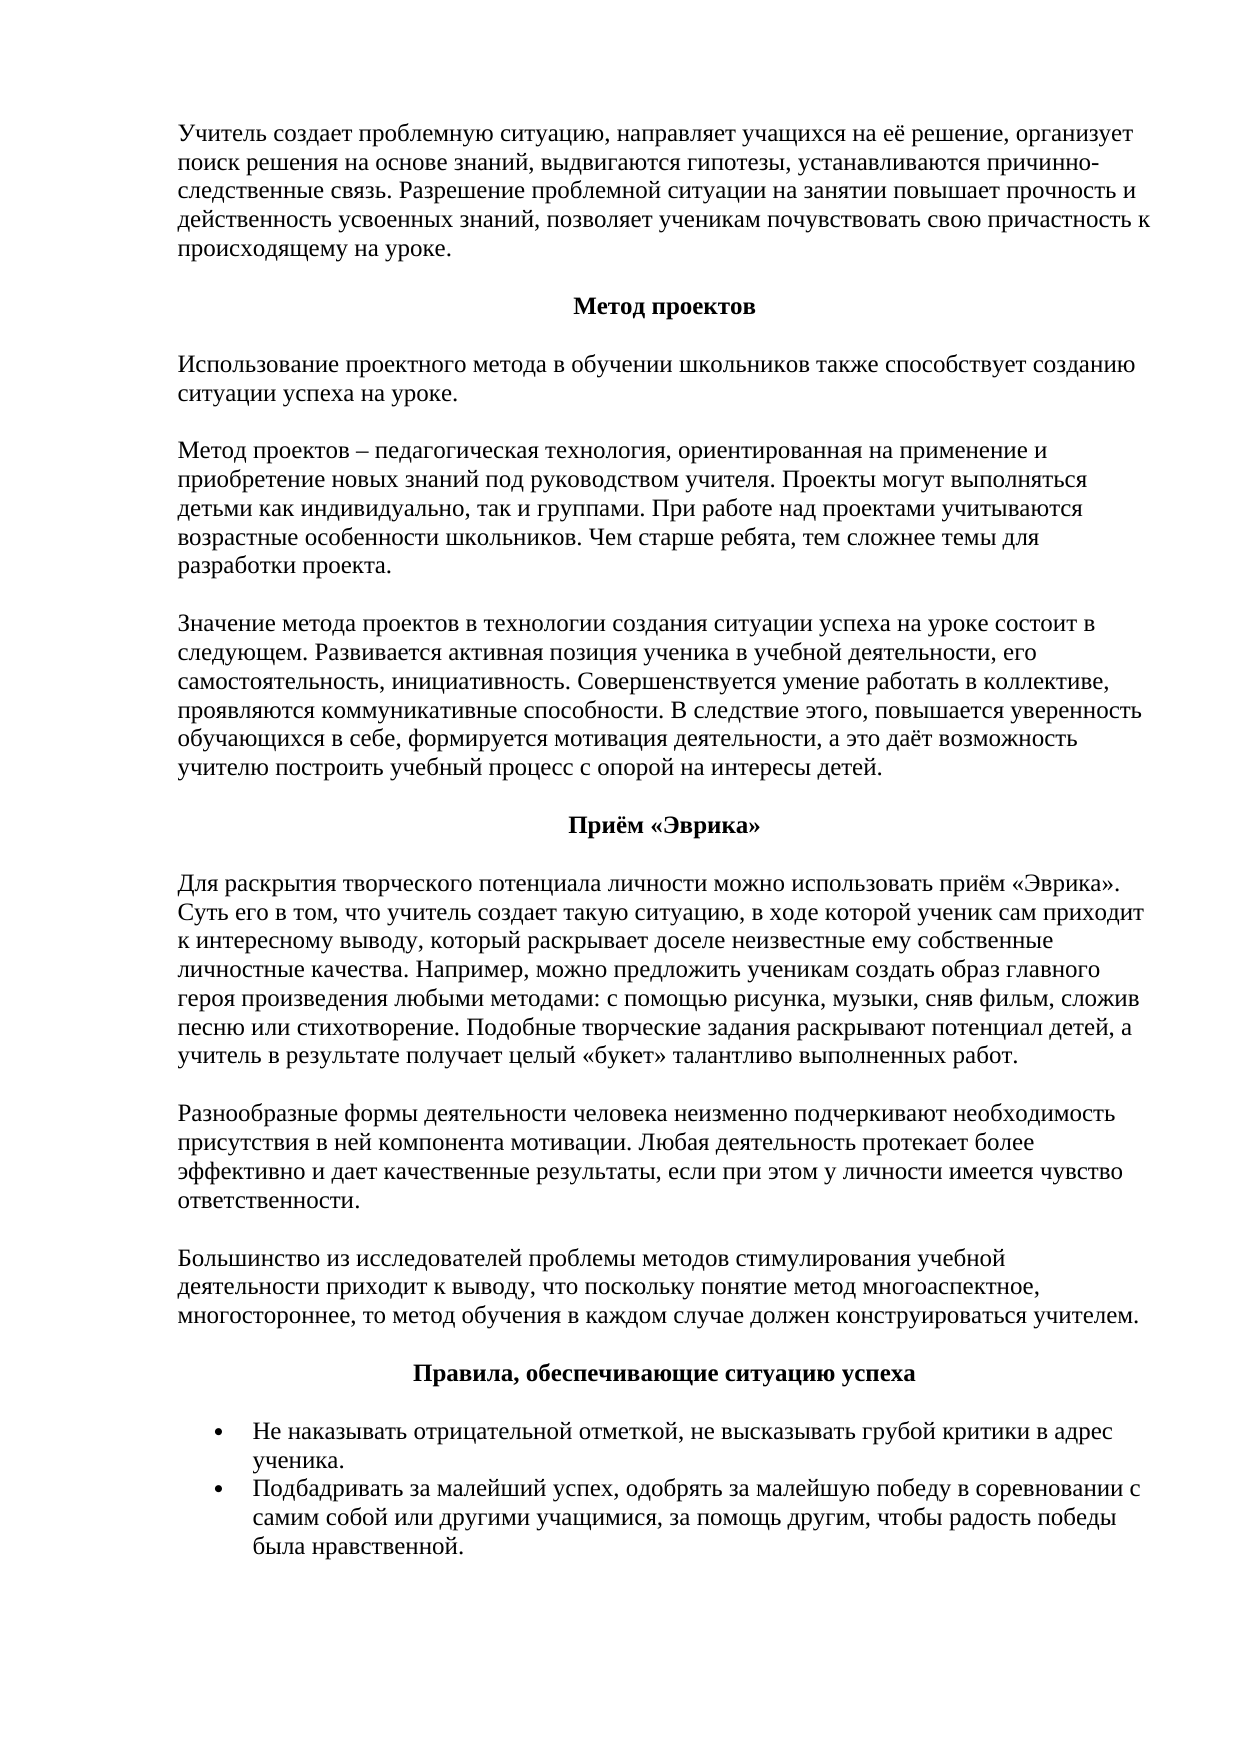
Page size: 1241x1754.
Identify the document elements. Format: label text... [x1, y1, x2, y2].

text Значение метода проектов в технологии создания ситуации успеха на уроке состоит в следующем. Развивается активная позиция ученика в учебной деятельности, его самостоятельность, инициативность. Совершенствуется умение работать в коллективе, проявляются коммуникативные способности. В следствие этого, повышается уверенность обучающихся в себе, формируется мотивация деятельности, а это даёт возможность учителю построить учебный процесс с опорой на интересы детей. [177, 953, 1152, 1126]
text Использование проектного метода в обучении школьников также способствует созданию ситуации успеха на уроке. [177, 694, 1152, 751]
text Разнообразные формы деятельности человека неизменно подчеркивают необходимость присутствия в ней компонента мотивации. Любая деятельность протекает более эффективно и дает качественные результаты, если при этом у личности имеется чувство ответственности. [177, 1443, 1152, 1558]
text Метод проектов – педагогическая технология, ориентированная на применение и приобретение новых знаний под руководством учителя. Проекты могут выполняться детьми как индивидуально, так и группами. При работе над проектами учитываются возрастные особенности школьников. Чем старше ребята, тем сложнее темы для разработки проекта. [177, 781, 1152, 924]
text Метод проектов [177, 636, 1152, 665]
text Для раскрытия творческого потенциала личности можно использовать приём «Эврика». Суть его в том, что учитель создает такую ситуацию, в ходе которой ученик сам приходит к интересному выводу, который раскрывает доселе неизвестные ему собственные личностные качества. Например, можно предложить ученикам создать образ главного героя произведения любыми методами: с помощью рисунка, музыки, сняв фильм, сложив песню или стихотворение. Подобные творческие задания раскрывают потенциал детей, а учитель в результате получает целый «букет» талантливо выполненных работ. [177, 1213, 1152, 1414]
text Приём «Эврика» [177, 1155, 1152, 1184]
text Построение урока в традиционной школе имеет в своей основе репродуктивное сообщение учителем нового материала, рассчитанное на запоминание его учениками. В итоге успешным в учебной деятельности чувствует себя тот ученик, который обладает хорошо развитой памятью, т.е. развитой способностью к запоминанию, сохранению и воспроизведению информации. Кроме функционирующей без отклонений памяти ученик должен быть способен к произвольному запоминанию. Произвольность познавательных процессов формируется у ребенка только к концу младшего школьного возраста. По этой причине половина обучающихся, слушающих объяснение учителя в классе, не способны усвоить услышанную информацию и испытывают неудачу при применении знаний на практике. Наиболее эффективным для создания на уроке ситуации успеха является сочетания педагогом репродуктивных, проблемно–поисковых и творческих методов обучения. Проблемные ситуации могут создаваться на всех этапах процесса обучения. Учитель создает проблемную ситуацию, направляет учащихся на её решение, организует поиск решения на основе знаний, выдвигаются гипотезы, устанавливаются причинно-следственные связь. Разрешение проблемной ситуации на занятии повышает прочность и действенность усвоенных знаний, позволяет ученикам почувствовать свою причастность к происходящему на уроке. [177, 118, 1152, 607]
